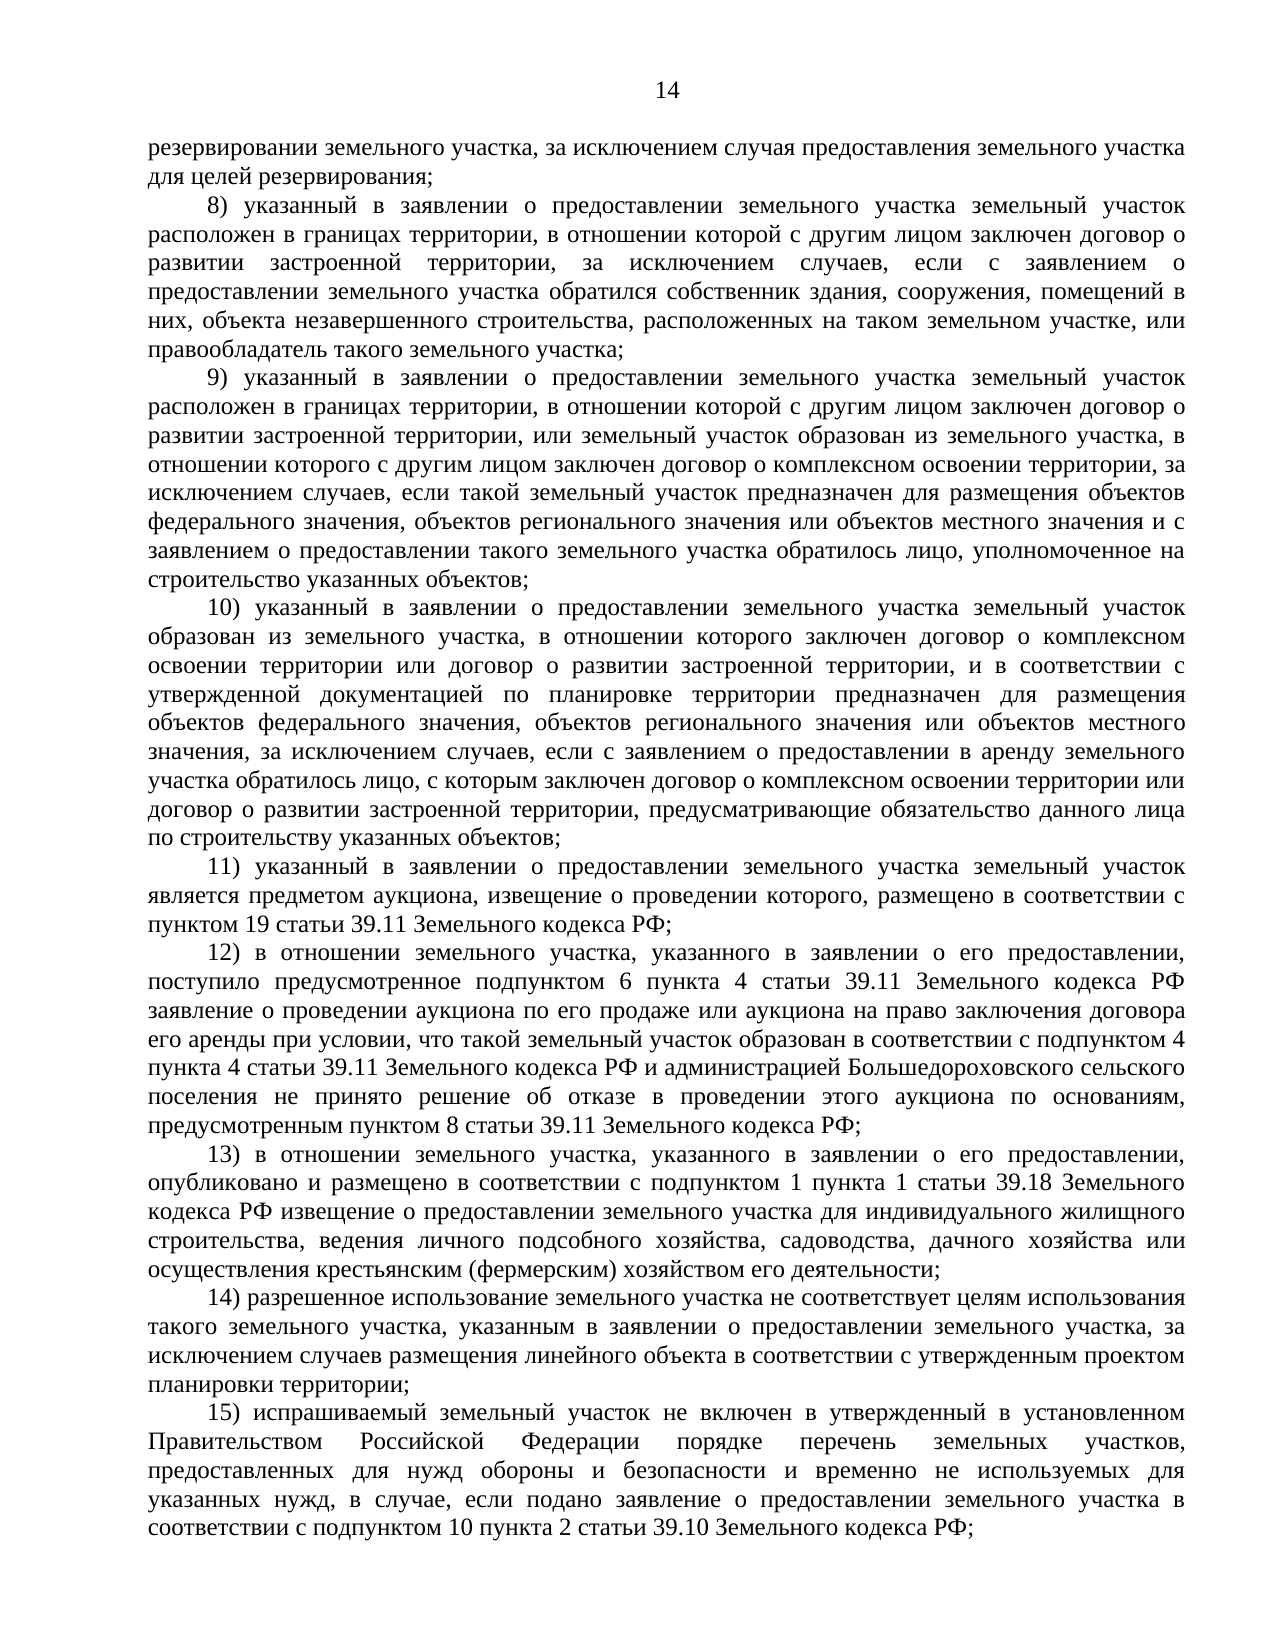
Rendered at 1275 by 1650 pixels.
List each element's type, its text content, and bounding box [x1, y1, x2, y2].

text 8) указанный в заявлении о предоставлении земельного участка земельный участок расположен в границах территории, в отношении которой с другим лицом заключен договор о развитии застроенной территории, за исключением случаев, если с заявлением о предоставлении земельного участка обратился собственник здания, сооружения, помещений в них, объекта незавершенного строительства, расположенных на таком земельном участке, или правообладатель такого земельного участка; [148, 190, 1186, 362]
text 10) указанный в заявлении о предоставлении земельного участка земельный участок образован из земельного участка, в отношении которого заключен договор о комплексном освоении территории или договор о развитии застроенной территории, и в соответствии с утвержденной документацией по планировке территории предназначен для размещения объектов федерального значения, объектов регионального значения или объектов местного значения, за исключением случаев, если с заявлением о предоставлении в аренду земельного участка обратилось лицо, с которым заключен договор о комплексном освоении территории или договор о развитии застроенной территории, предусматривающие обязательство данного лица по строительству указанных объектов; [148, 592, 1186, 851]
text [148, 132, 1186, 190]
text 13) в отношении земельного участка, указанного в заявлении о его предоставлении, опубликовано и размещено в соответствии с подпунктом 1 пункта 1 статьи 39.18 Земельного кодекса РФ извещение о предоставлении земельного участка для индивидуального жилищного строительства, ведения личного подсобного хозяйства, садоводства, дачного хозяйства или осуществления крестьянским (фермерским) хозяйством его деятельности; [148, 1139, 1186, 1282]
text 11) указанный в заявлении о предоставлении земельного участка земельный участок является предметом аукциона, извещение о проведении которого, размещено в соответствии с пунктом 19 статьи 39.11 Земельного кодекса РФ; [148, 851, 1186, 937]
text 9) указанный в заявлении о предоставлении земельного участка земельный участок расположен в границах территории, в отношении которой с другим лицом заключен договор о развитии застроенной территории, или земельный участок образован из земельного участка, в отношении которого с другим лицом заключен договор о комплексном освоении территории, за исключением случаев, если такой земельный участок предназначен для размещения объектов федерального значения, объектов регионального значения или объектов местного значения и с заявлением о предоставлении такого земельного участка обратилось лицо, уполномоченное на строительство указанных объектов; [148, 362, 1186, 592]
text 14) разрешенное использование земельного участка не соответствует целям использования такого земельного участка, указанным в заявлении о предоставлении земельного участка, за исключением случаев размещения линейного объекта в соответствии с утвержденным проектом планировки территории; [148, 1282, 1186, 1397]
text 12) в отношении земельного участка, указанного в заявлении о его предоставлении, поступило предусмотренное подпунктом 6 пункта 4 статьи 39.11 Земельного кодекса РФ заявление о проведении аукциона по его продаже или аукциона на право заключения договора его аренды при условии, что такой земельный участок образован в соответствии с подпунктом 4 пункта 4 статьи 39.11 Земельного кодекса РФ и администрацией Большедороховского сельского поселения не принято решение об отказе в проведении этого аукциона по основаниям, предусмотренным пунктом 8 статьи 39.11 Земельного кодекса РФ; [148, 937, 1186, 1139]
text 15) испрашиваемый земельный участок не включен в утвержденный в установленном Правительством Российской Федерации порядке перечень земельных участков, предоставленных для нужд обороны и безопасности и временно не используемых для указанных нужд, в случае, если подано заявление о предоставлении земельного участка в соответствии с подпунктом 10 пункта 2 статьи 39.10 Земельного кодекса РФ; [148, 1397, 1186, 1541]
